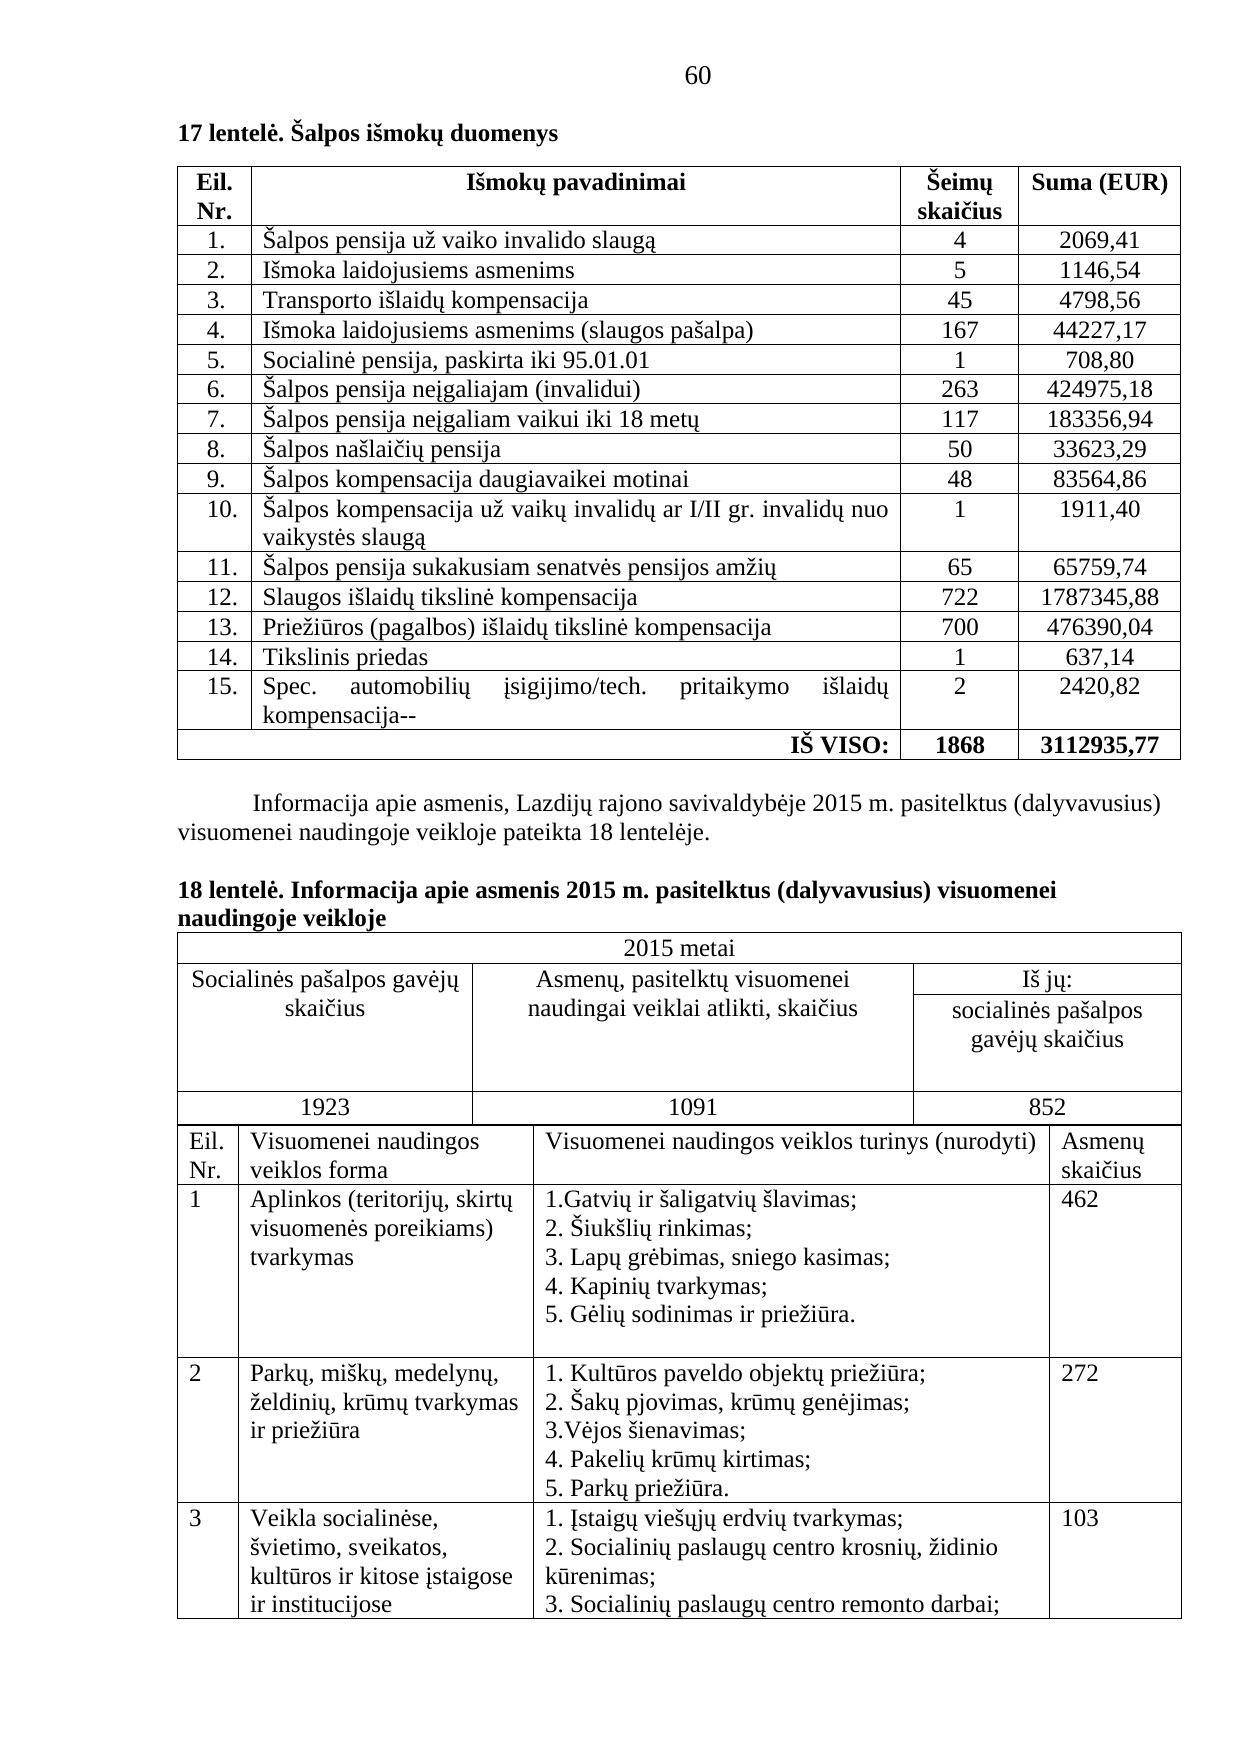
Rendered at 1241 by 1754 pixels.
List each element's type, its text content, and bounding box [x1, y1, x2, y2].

table_cell 167 [901, 315, 1018, 344]
table_cell 117 [901, 404, 1018, 433]
table_header Šeimų skaičius [901, 167, 1018, 224]
table_cell Socialinė pensija, paskirta iki 95.01.01 [252, 345, 900, 373]
table_cell [178, 285, 251, 314]
table_cell 103 [1050, 1503, 1181, 1618]
table_cell Šalpos pensija už vaiko invalido slaugą [252, 226, 900, 254]
table_cell 1146,54 [1019, 255, 1180, 284]
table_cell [239, 1503, 533, 1618]
table_cell [178, 404, 251, 433]
table_cell [178, 464, 251, 493]
table_cell Tikslinis priedas [252, 642, 900, 670]
table_cell [178, 494, 251, 551]
table_header Visuomenei naudingos veiklos forma [239, 1126, 533, 1183]
text 17 lentelė. Šalpos išmokų duomenys [177, 118, 1181, 147]
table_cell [534, 1503, 1049, 1618]
table_cell [178, 375, 251, 403]
table_cell 48 [901, 464, 1018, 493]
table_cell IŠ VISO: [178, 730, 900, 759]
text Informacija apie asmenis, Lazdijų rajono savivaldybėje 2015 m. pasitelktus (dalyvavusius) visuomenei naudingoje veikloje pateikta 18 lentelėje. [177, 788, 1181, 846]
table_cell 1.Gatvių ir šaligatvių šlavimas; 2. Šiukšlių rinkimas; 3. Lapų grėbimas, sniego kasimas; 4. Kapinių tvarkymas; 5. Gėlių sodinimas ir priežiūra. [534, 1185, 1049, 1357]
table_cell Šalpos pensija neįgaliam vaikui iki 18 metų [252, 404, 900, 433]
table_cell 2 [178, 1358, 238, 1502]
table_cell Parkų, miškų, medelynų, želdinių, krūmų tvarkymas ir priežiūra [239, 1358, 533, 1502]
table_cell 4798,56 [1019, 285, 1180, 314]
table_cell 1923 [178, 1092, 472, 1124]
table_cell Socialinės pašalpos gavėjų skaičius [178, 964, 472, 1091]
table_cell Išmoka laidojusiems asmenims (slaugos pašalpa) [252, 315, 900, 344]
table_cell 2 [901, 671, 1018, 729]
table_cell socialinės pašalpos gavėjų skaičius [914, 995, 1181, 1091]
table_cell [178, 642, 251, 670]
table_cell 83564,86 [1019, 464, 1180, 493]
table_cell [178, 434, 251, 463]
table_cell 708,80 [1019, 345, 1180, 373]
table_cell 65759,74 [1019, 552, 1180, 581]
table_cell 1. Kultūros paveldo objektų priežiūra; 2. Šakų pjovimas, krūmų genėjimas; 3.Vėjos šienavimas; 4. Pakelių krūmų kirtimas; 5. Parkų priežiūra. [534, 1358, 1049, 1502]
table_header Eil. Nr. [178, 1126, 238, 1183]
table_cell 44227,17 [1019, 315, 1180, 344]
table_cell 263 [901, 375, 1018, 403]
table_header Suma (EUR) [1019, 167, 1180, 224]
table_cell [178, 671, 251, 729]
table_cell 2069,41 [1019, 226, 1180, 254]
table_cell 3112935,77 [1019, 730, 1180, 759]
table_cell Šalpos kompensacija už vaikų invalidų ar I/II gr. invalidų nuo vaikystės slaugą [252, 494, 900, 551]
table_cell Asmenų, pasitelktų visuomenei naudingai veiklai atlikti, skaičius [473, 964, 913, 1091]
table_header Asmenų skaičius [1050, 1126, 1181, 1183]
table_cell Išmoka laidojusiems asmenims [252, 255, 900, 284]
table_cell 476390,04 [1019, 612, 1180, 641]
table_cell 722 [901, 582, 1018, 611]
table_cell 50 [901, 434, 1018, 463]
table_cell 5 [901, 255, 1018, 284]
table_cell [178, 345, 251, 373]
table_header Eil. Nr. [178, 167, 251, 224]
table_cell Šalpos našlaičių pensija [252, 434, 900, 463]
table_cell 2420,82 [1019, 671, 1180, 729]
table_cell [178, 226, 251, 254]
table_cell 424975,18 [1019, 375, 1180, 403]
table_cell Šalpos pensija neįgaliajam (invalidui) [252, 375, 900, 403]
table_cell 1868 [901, 730, 1018, 759]
table_cell [178, 552, 251, 581]
text 18 lentelė. Informacija apie asmenis 2015 m. pasitelktus (dalyvavusius) visuomenei naudingoje veikloje [177, 875, 1181, 932]
table_cell 1911,40 [1019, 494, 1180, 551]
table_cell [178, 315, 251, 344]
table_cell Priežiūros (pagalbos) išlaidų tikslinė kompensacija [252, 612, 900, 641]
table_cell 462 [1050, 1185, 1181, 1357]
table_cell 1091 [473, 1092, 913, 1124]
table_cell 1 [901, 494, 1018, 551]
table_cell 1 [178, 1185, 238, 1357]
table_cell 65 [901, 552, 1018, 581]
table_cell 1 [901, 345, 1018, 373]
table_cell 183356,94 [1019, 404, 1180, 433]
table_cell Slaugos išlaidų tikslinė kompensacija [252, 582, 900, 611]
table_cell 700 [901, 612, 1018, 641]
table_cell Šalpos kompensacija daugiavaikei motinai [252, 464, 900, 493]
table_cell [178, 255, 251, 284]
table_cell Transporto išlaidų kompensacija [252, 285, 900, 314]
table_cell [178, 612, 251, 641]
table_cell Iš jų: [914, 964, 1181, 994]
table_cell 33623,29 [1019, 434, 1180, 463]
table_header Visuomenei naudingos veiklos turinys (nurodyti) [534, 1126, 1049, 1183]
table_cell 1 [901, 642, 1018, 670]
table_cell 272 [1050, 1358, 1181, 1502]
table_cell Aplinkos (teritorijų, skirtų visuomenės poreikiams) tvarkymas [239, 1185, 533, 1357]
table_header 2015 metai [178, 933, 1181, 963]
table_cell 637,14 [1019, 642, 1180, 670]
table_cell Spec. automobilių įsigijimo/tech. pritaikymo išlaidų kompensacija-- [252, 671, 900, 729]
table_header Išmokų pavadinimai [252, 167, 900, 224]
table_cell Šalpos pensija sukakusiam senatvės pensijos amžių [252, 552, 900, 581]
table_cell 45 [901, 285, 1018, 314]
table_cell 1787345,88 [1019, 582, 1180, 611]
table_cell 852 [914, 1092, 1181, 1124]
table_cell [178, 582, 251, 611]
table_cell 4 [901, 226, 1018, 254]
table_cell 3 [178, 1503, 238, 1618]
